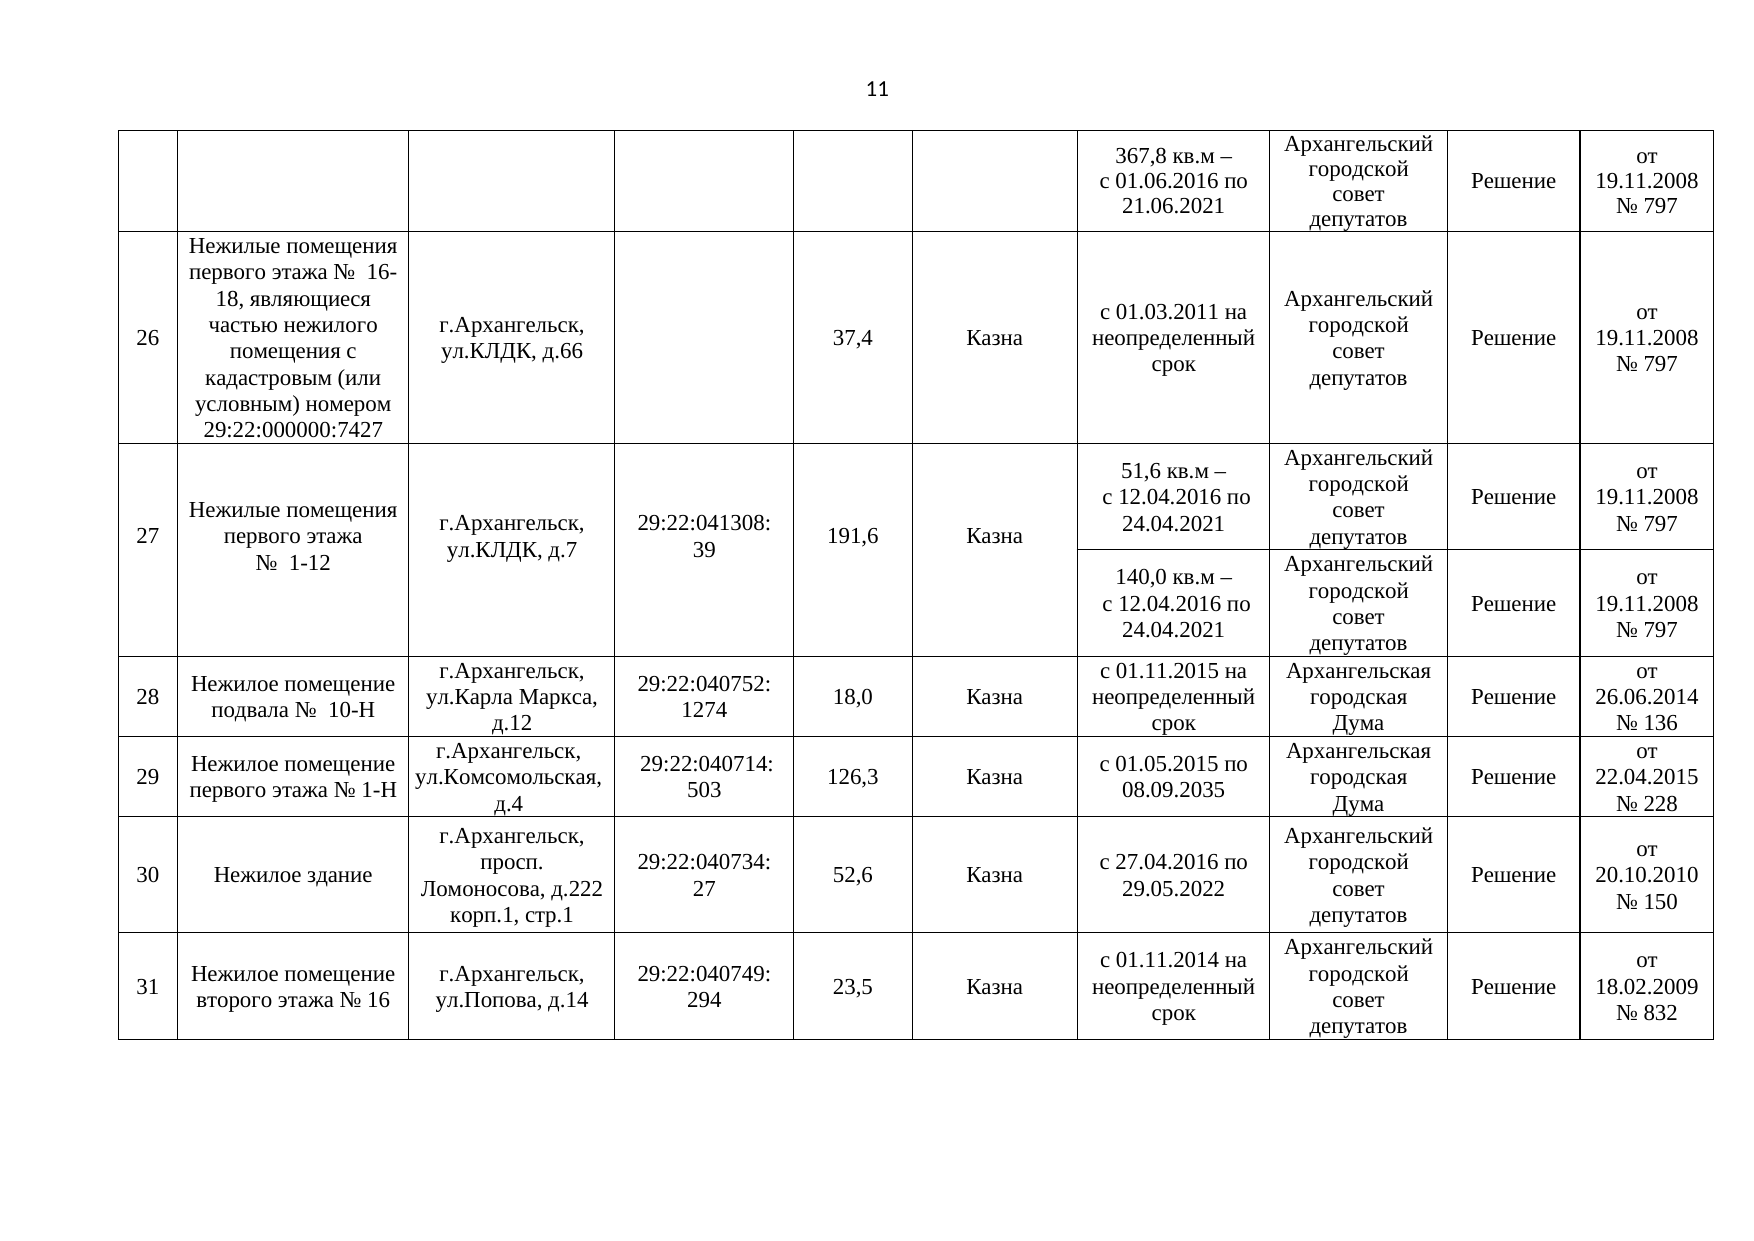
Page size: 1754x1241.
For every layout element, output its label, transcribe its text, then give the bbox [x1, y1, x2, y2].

table_cell Решение [1448, 444, 1579, 549]
table_cell от 19.11.2008 № 797 [1581, 444, 1713, 549]
table_cell 52,6 [794, 817, 912, 932]
table_cell г.Архангельск, ул.КЛДК, д.66 [409, 232, 614, 443]
table_cell Нежилое помещение подвала № 10-Н [178, 657, 408, 736]
table_cell 51,6 кв.м – с 12.04.2016 по 24.04.2021 [1078, 444, 1269, 549]
table_cell 37,4 [794, 232, 912, 443]
table_cell Нежилое помещение первого этажа № 1-Н [178, 737, 408, 816]
table_header [913, 131, 1077, 231]
table_cell Решение [1448, 657, 1579, 736]
table_cell г.Архангельск, ул.КЛДК, д.7 [409, 444, 614, 656]
table_cell от 18.02.2009 № 832 [1581, 933, 1713, 1039]
table_header [178, 131, 408, 231]
table_cell 140,0 кв.м – с 12.04.2016 по 24.04.2021 [1078, 550, 1269, 656]
table_cell 28 [119, 657, 177, 736]
table_cell 29:22:040714: 503 [615, 737, 793, 816]
table_cell с 01.03.2011 на неопределенный срок [1078, 232, 1269, 443]
table_cell с 01.11.2014 на неопределенный срок [1078, 933, 1269, 1039]
table_cell 26 [119, 232, 177, 443]
table_cell Архангельский городской совет депутатов [1270, 550, 1447, 656]
table_header от 19.11.2008 № 797 [1581, 131, 1713, 231]
table_cell Казна [913, 657, 1077, 736]
table_cell 29:22:040752: 1274 [615, 657, 793, 736]
table_header 367,8 кв.м – с 01.06.2016 по 21.06.2021 [1078, 131, 1269, 231]
table_cell Архангельская городская Дума [1270, 657, 1447, 736]
table_cell Решение [1448, 933, 1579, 1039]
table_cell Нежилое здание [178, 817, 408, 932]
table_cell Казна [913, 737, 1077, 816]
table_cell от 19.11.2008 № 797 [1581, 232, 1713, 443]
table_cell 126,3 [794, 737, 912, 816]
table_cell 29:22:041308: 39 [615, 444, 793, 656]
table_header Архангельский городской совет депутатов [1270, 131, 1447, 231]
table_cell [615, 232, 793, 443]
table_cell Нежилые помещения первого этажа № 1-12 [178, 444, 408, 656]
table_cell г.Архангельск, ул.Попова, д.14 [409, 933, 614, 1039]
table_cell с 01.05.2015 по 08.09.2035 [1078, 737, 1269, 816]
table_cell 27 [119, 444, 177, 656]
table_cell от 19.11.2008 № 797 [1581, 550, 1713, 656]
table_header [615, 131, 793, 231]
table_cell Казна [913, 232, 1077, 443]
table_cell Решение [1448, 817, 1579, 932]
table_cell Казна [913, 817, 1077, 932]
table_header Решение [1448, 131, 1579, 231]
table_cell 23,5 [794, 933, 912, 1039]
table_cell Казна [913, 933, 1077, 1039]
table_cell Архангельский городской совет депутатов [1270, 933, 1447, 1039]
table_header [119, 131, 177, 231]
table_header [794, 131, 912, 231]
table_cell 29:22:040749: 294 [615, 933, 793, 1039]
table_cell 191,6 [794, 444, 912, 656]
table_cell г.Архангельск, ул.Карла Маркса, д.12 [409, 657, 614, 736]
table_cell от 22.04.2015 № 228 [1581, 737, 1713, 816]
table_cell г.Архангельск, просп. Ломоносова, д.222 корп.1, стр.1 [409, 817, 614, 932]
table_cell Архангельская городская Дума [1270, 737, 1447, 816]
table_cell Архангельский городской совет депутатов [1270, 817, 1447, 932]
table_cell Решение [1448, 232, 1579, 443]
table_cell с 27.04.2016 по 29.05.2022 [1078, 817, 1269, 932]
table_cell 30 [119, 817, 177, 932]
table_cell Решение [1448, 550, 1579, 656]
table_cell от 20.10.2010 № 150 [1581, 817, 1713, 932]
table_cell Казна [913, 444, 1077, 656]
table_cell 29:22:040734: 27 [615, 817, 793, 932]
table_cell 18,0 [794, 657, 912, 736]
table_cell от 26.06.2014 № 136 [1581, 657, 1713, 736]
table_cell Архангельский городской совет депутатов [1270, 232, 1447, 443]
table_header [409, 131, 614, 231]
table_cell 29 [119, 737, 177, 816]
table_cell 31 [119, 933, 177, 1039]
table_cell Архангельский городской совет депутатов [1270, 444, 1447, 549]
table_cell с 01.11.2015 на неопределенный срок [1078, 657, 1269, 736]
table_cell г.Архангельск, ул.Комсомольская, д.4 [409, 737, 614, 816]
table_cell Нежилое помещение второго этажа № 16 [178, 933, 408, 1039]
table_cell Нежилые помещения первого этажа № 16-18, являющиеся частью нежилого помещения с кадастровым (или условным) номером 29:22:000000:7427 [178, 232, 408, 443]
table_cell Решение [1448, 737, 1579, 816]
